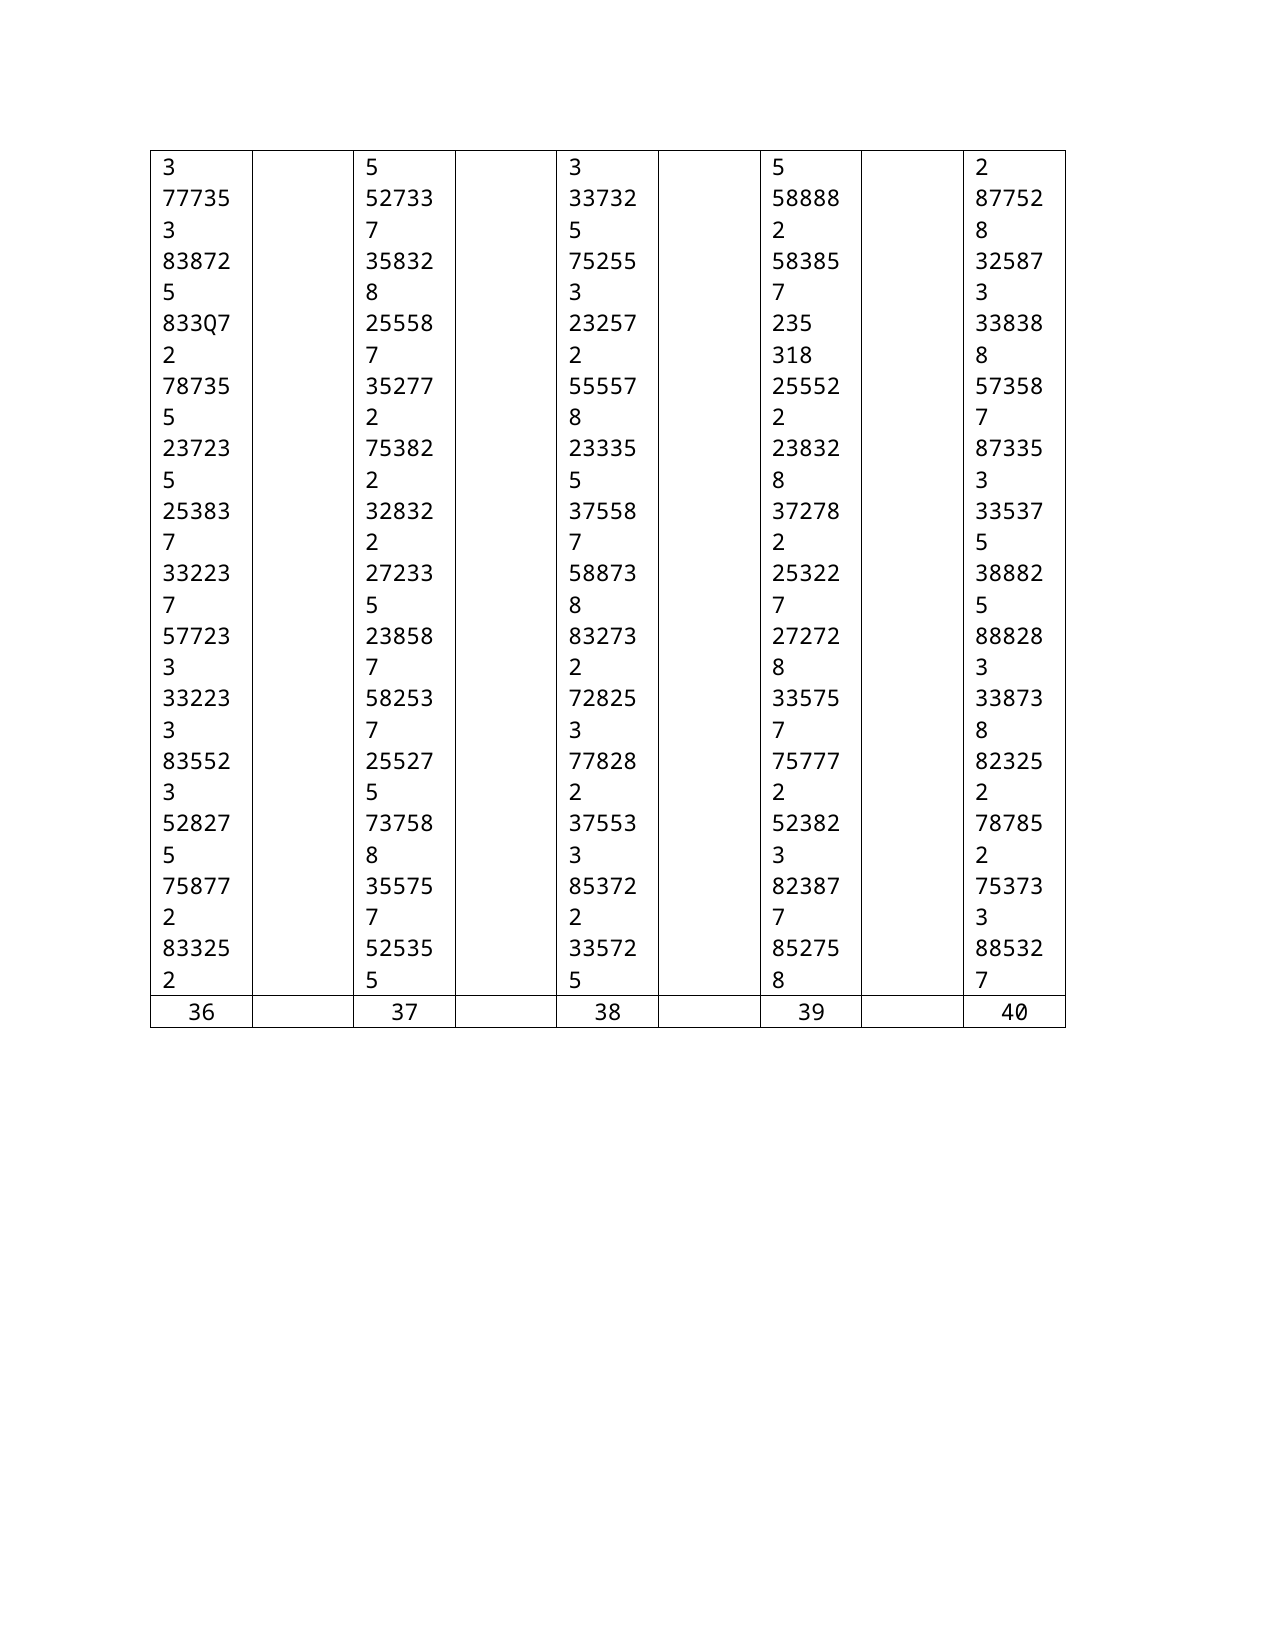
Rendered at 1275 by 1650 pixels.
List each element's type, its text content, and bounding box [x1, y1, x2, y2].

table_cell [151, 151, 252, 995]
table_cell 36 [151, 996, 252, 1027]
table_cell 40 [964, 996, 1065, 1027]
table_cell [253, 996, 353, 1027]
table_cell [862, 996, 963, 1027]
table_cell [456, 151, 556, 995]
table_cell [354, 151, 455, 995]
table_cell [557, 151, 658, 995]
table_cell [659, 996, 760, 1027]
table_cell 39 [761, 996, 861, 1027]
table_cell 37 [354, 996, 455, 1027]
table_cell [862, 151, 963, 995]
table_cell [456, 996, 556, 1027]
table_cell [964, 151, 1065, 995]
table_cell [761, 151, 861, 995]
table_cell [659, 151, 760, 995]
table_cell [253, 151, 353, 995]
table_cell 38 [557, 996, 658, 1027]
